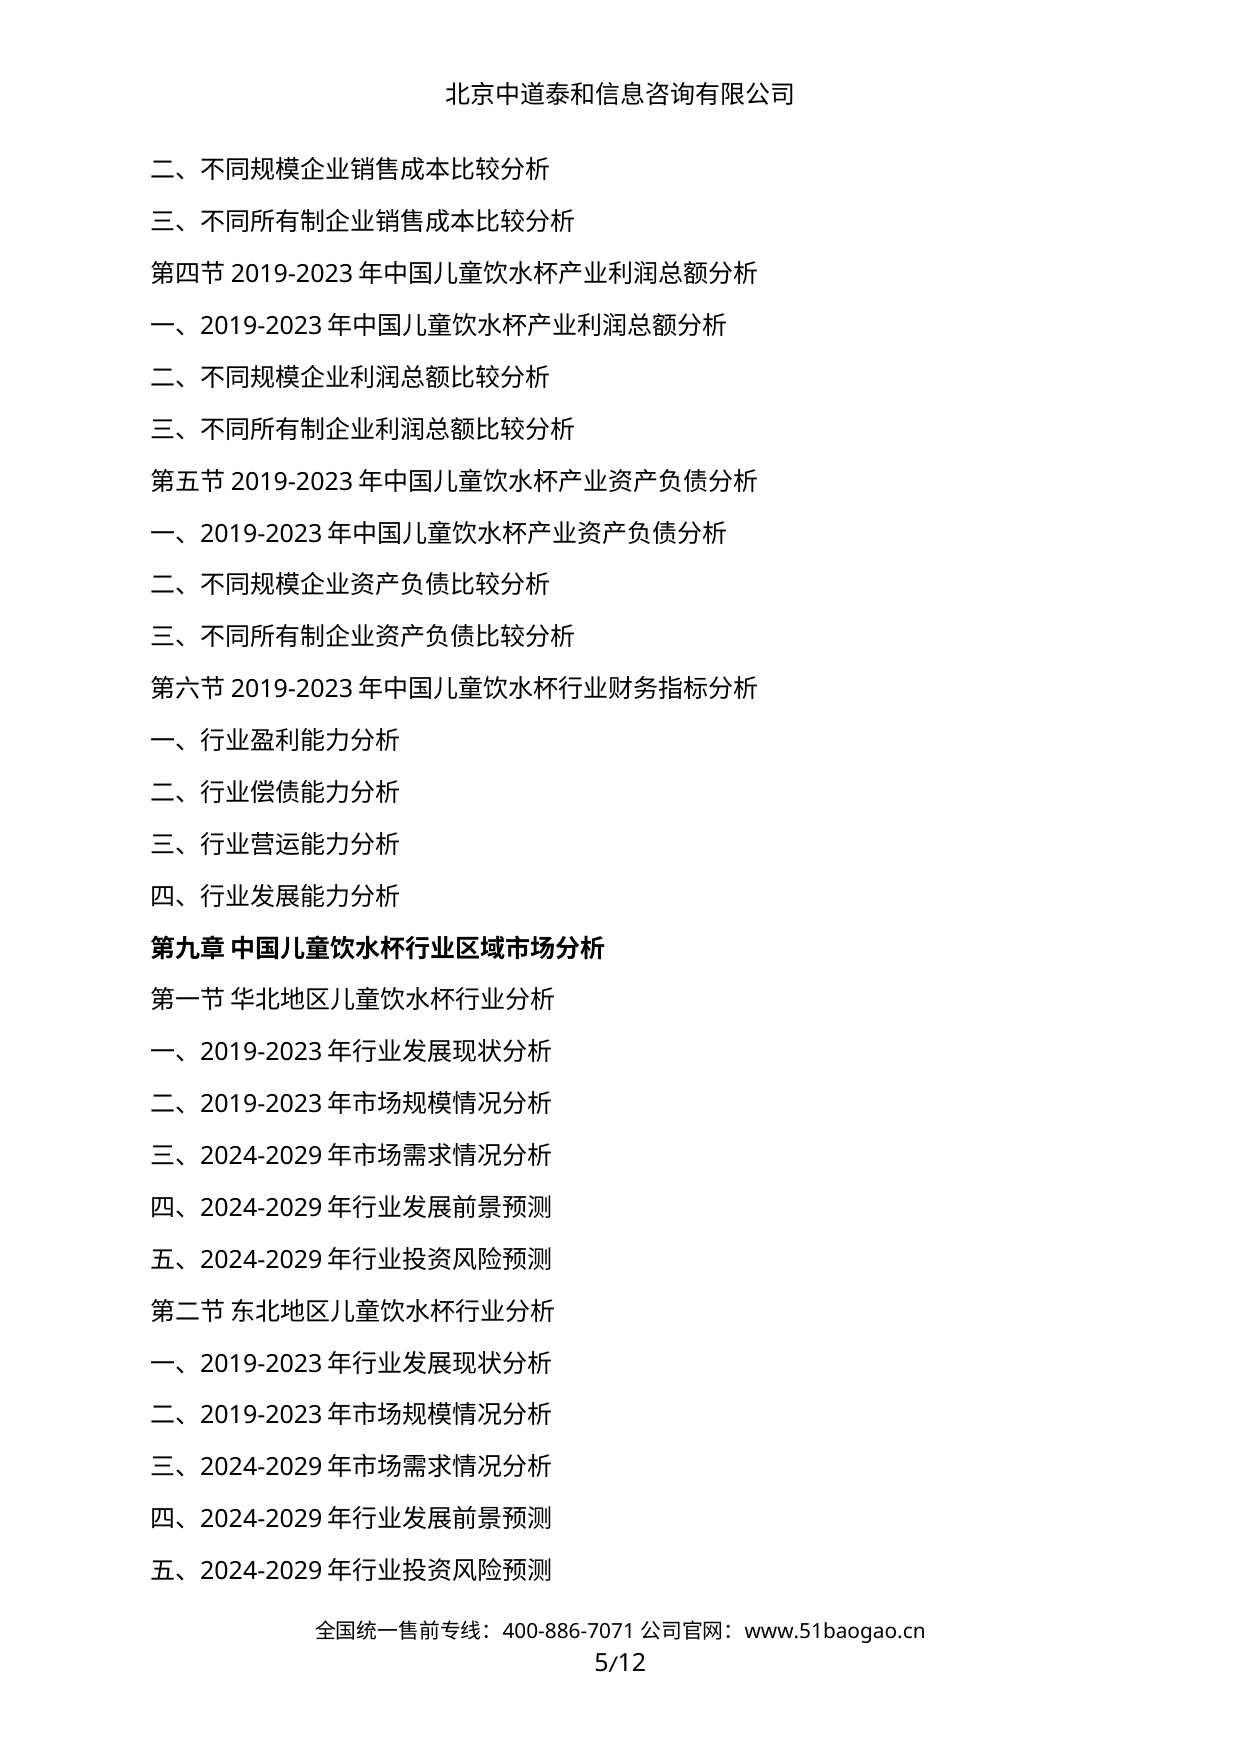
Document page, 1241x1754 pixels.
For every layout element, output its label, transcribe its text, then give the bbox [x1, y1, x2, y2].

text 第一节 华北地区儿童饮水杯行业分析 [150, 980, 1090, 1016]
text 第九章 中国儿童饮水杯行业区域市场分析 [150, 928, 1090, 964]
text 三、2024-2029年市场需求情况分析 [150, 1136, 1090, 1172]
text 一、2019-2023年行业发展现状分析 [150, 1032, 1090, 1068]
text 四、2024-2029年行业发展前景预测 [150, 1187, 1090, 1224]
text 一、2019-2023年中国儿童饮水杯产业利润总额分析 [150, 306, 1090, 342]
text 五、2024-2029年行业投资风险预测 [150, 1239, 1090, 1276]
text 第六节 2019-2023年中国儿童饮水杯行业财务指标分析 [150, 669, 1090, 705]
text 二、2019-2023年市场规模情况分析 [150, 1084, 1090, 1120]
text 一、行业盈利能力分析 [150, 721, 1090, 757]
text 一、2019-2023年中国儿童饮水杯产业资产负债分析 [150, 513, 1090, 549]
text 五、2024-2029年行业投资风险预测 [150, 1551, 1090, 1587]
text 二、不同规模企业资产负债比较分析 [150, 565, 1090, 601]
text 第二节 东北地区儿童饮水杯行业分析 [150, 1291, 1090, 1327]
text 三、行业营运能力分析 [150, 824, 1090, 861]
text 二、不同规模企业销售成本比较分析 [150, 150, 1090, 186]
text 第五节 2019-2023年中国儿童饮水杯产业资产负债分析 [150, 461, 1090, 497]
text 二、2019-2023年市场规模情况分析 [150, 1395, 1090, 1431]
text 第四节 2019-2023年中国儿童饮水杯产业利润总额分析 [150, 254, 1090, 290]
text 三、不同所有制企业利润总额比较分析 [150, 409, 1090, 446]
text 一、2019-2023年行业发展现状分析 [150, 1343, 1090, 1379]
text 二、行业偿债能力分析 [150, 772, 1090, 809]
text 四、行业发展能力分析 [150, 876, 1090, 912]
text 三、2024-2029年市场需求情况分析 [150, 1447, 1090, 1483]
text 二、不同规模企业利润总额比较分析 [150, 357, 1090, 394]
text 四、2024-2029年行业发展前景预测 [150, 1499, 1090, 1535]
text 三、不同所有制企业资产负债比较分析 [150, 617, 1090, 653]
text 三、不同所有制企业销售成本比较分析 [150, 202, 1090, 238]
